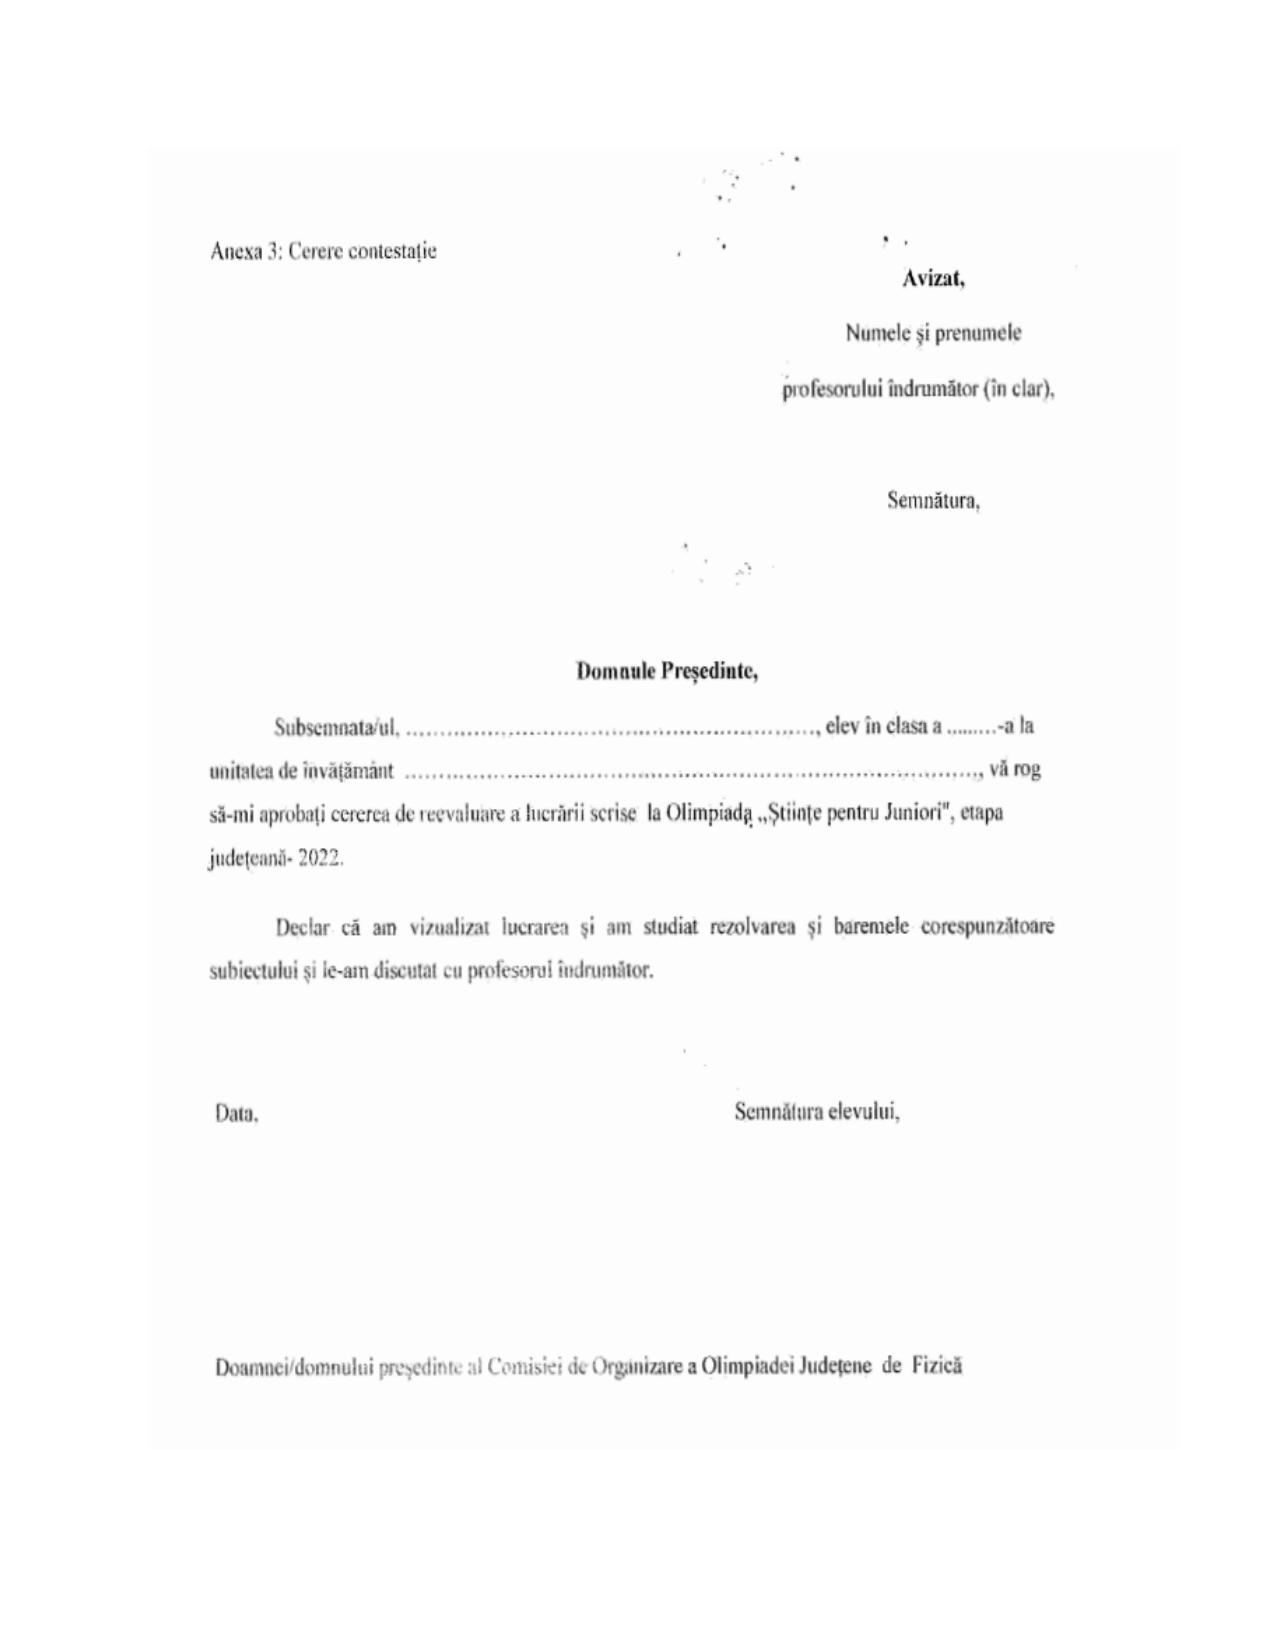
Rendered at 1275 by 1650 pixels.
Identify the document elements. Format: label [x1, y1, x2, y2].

picture [147, 147, 1180, 1450]
